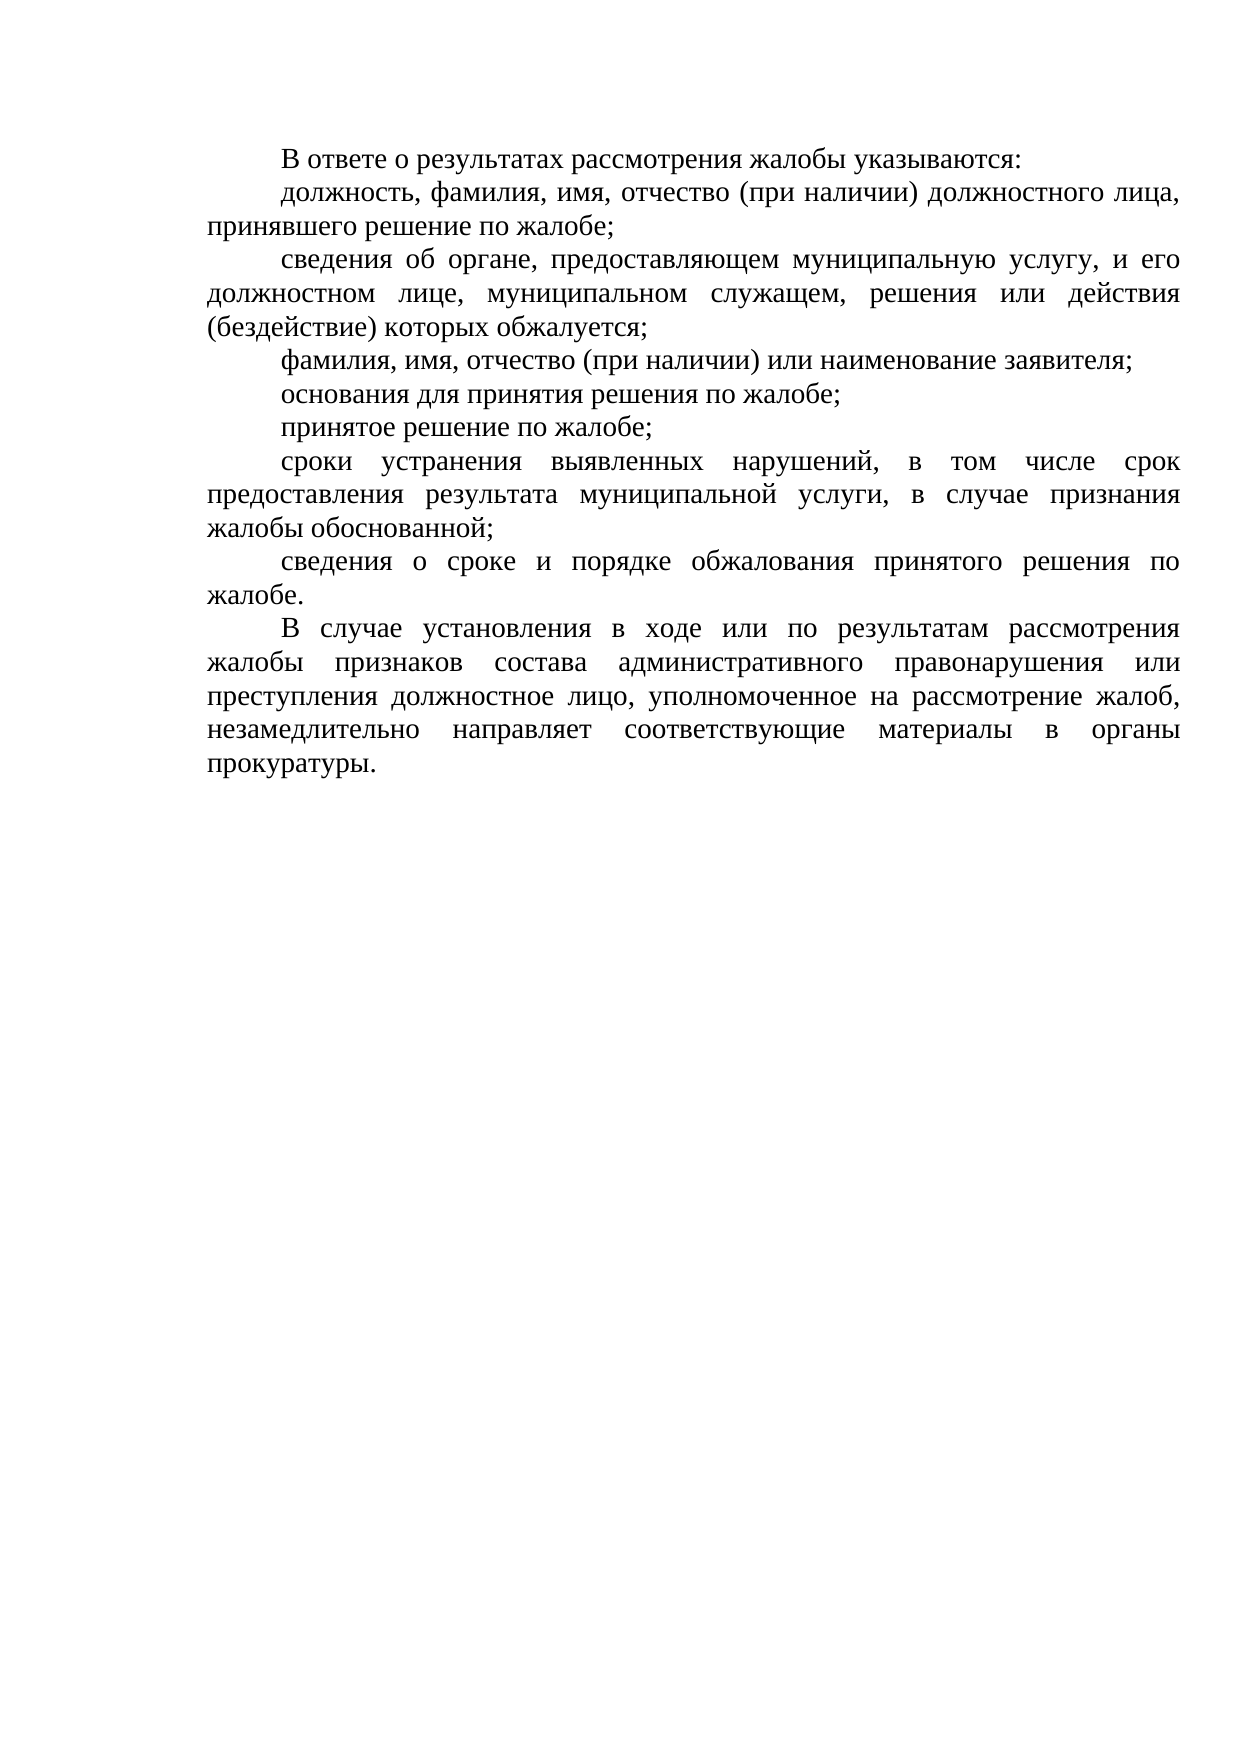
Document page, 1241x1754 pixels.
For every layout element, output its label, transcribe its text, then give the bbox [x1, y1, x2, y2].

text принятое решение по жалобе; [207, 409, 1181, 443]
text В ответе о результатах рассмотрения жалобы указываются: [207, 141, 1181, 174]
text сведения об органе, предоставляющем муниципальную услугу, и его должностном лице, муниципальном служащем, решения или действия (бездействие) которых обжалуется; [207, 242, 1181, 342]
text В случае установления в ходе или по результатам рассмотрения жалобы признаков состава административного правонарушения или преступления должностное лицо, уполномоченное на рассмотрение жалоб, незамедлительно направляет соответствующие материалы в органы прокуратуры. [207, 611, 1181, 778]
text должность, фамилия, имя, отчество (при наличии) должностного лица, принявшего решение по жалобе; [207, 174, 1181, 242]
text основания для принятия решения по жалобе; [207, 376, 1181, 409]
text фамилия, имя, отчество (при наличии) или наименование заявителя; [207, 342, 1181, 376]
text сроки устранения выявленных нарушений, в том числе срок предоставления результата муниципальной услуги, в случае признания жалобы обоснованной; [207, 443, 1181, 543]
text сведения о сроке и порядке обжалования принятого решения по жалобе. [207, 543, 1181, 611]
